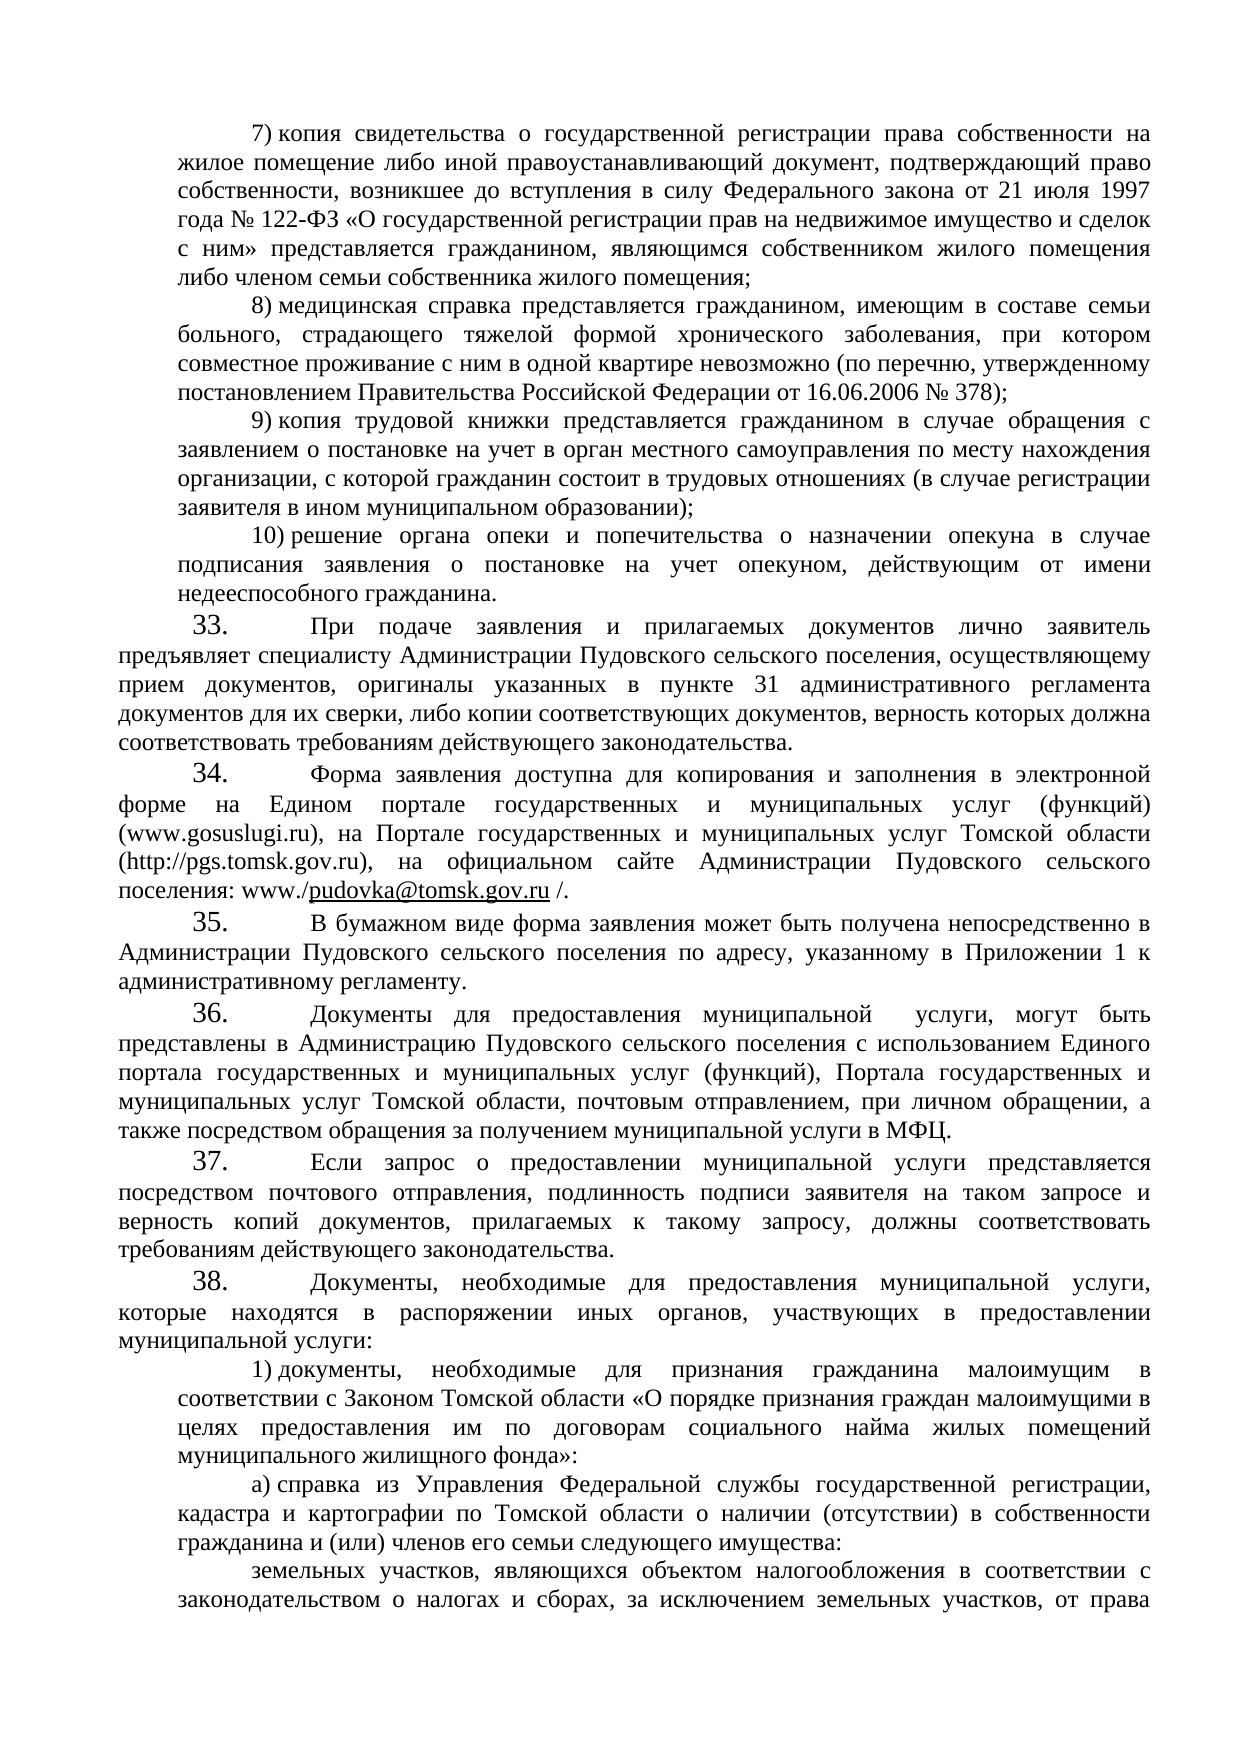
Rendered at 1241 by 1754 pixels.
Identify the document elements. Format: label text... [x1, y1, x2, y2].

list Если запрос о предоставлении муниципальной услуги представляется посредством почтового отправления, подлинность подписи заявителя на таком запросе и верность копий документов, прилагаемых к такому запросу, должны соответствовать требованиям действующего законодательства. [118, 1143, 1152, 1263]
text 1) документы, необходимые для признания гражданина малоимущим в соответствии с Законом Томской области «О порядке признания граждан малоимущими в целях предоставления им по договорам социального найма жилых помещений муниципального жилищного фонда»: [177, 1354, 1152, 1469]
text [177, 1556, 1152, 1613]
list Форма заявления доступна для копирования и заполнения в электронной форме на Едином портале государственных и муниципальных услуг (функций) (www.gosuslugi.ru), на Портале государственных и муниципальных услуг Томской области (http://pgs.tomsk.gov.ru), на официальном сайте Администрации Пудовского сельского поселения: www./pudovka@tomsk.gov.ru /. [118, 755, 1152, 904]
list При подаче заявления и прилагаемых документов лично заявитель предъявляет специалисту Администрации Пудовского сельского поселения, осуществляющему прием документов, оригиналы указанных в пункте 31 административного регламента документов для их сверки, либо копии соответствующих документов, верность которых должна соответствовать требованиям действующего законодательства. [118, 607, 1152, 755]
list В бумажном виде форма заявления может быть получена непосредственно в Администрации Пудовского сельского поселения по адресу, указанному в Приложении 1 к административному регламенту. [118, 904, 1152, 995]
text 9) копия трудовой книжки представляется гражданином в случае обращения с заявлением о постановке на учет в орган местного самоуправления по месту нахождения организации, с которой гражданин состоит в трудовых отношениях (в случае регистрации заявителя в ином муниципальном образовании); [177, 406, 1152, 521]
text 10) решение органа опеки и попечительства о назначении опекуна в случае подписания заявления о постановке на учет опекуном, действующим от имени недееспособного гражданина. [177, 521, 1152, 607]
text а) справка из Управления Федеральной службы государственной регистрации, кадастра и картографии по Томской области о наличии (отсутствии) в собственности гражданина и (или) членов его семьи следующего имущества: [177, 1469, 1152, 1556]
list Документы, необходимые для предоставления муниципальной услуги, которые находятся в распоряжении иных органов, участвующих в предоставлении муниципальной услуги: [118, 1263, 1152, 1354]
text 8) медицинская справка представляется гражданином, имеющим в составе семьи больного, страдающего тяжелой формой хронического заболевания, при котором совместное проживание с ним в одной квартире невозможно (по перечню, утвержденному постановлением Правительства Российской Федерации от 16.06.2006 № 378); [177, 291, 1152, 406]
text 7) копия свидетельства о государственной регистрации права собственности на жилое помещение либо иной правоустанавливающий документ, подтверждающий право собственности, возникшее до вступления в силу Федерального закона от 21 июля 1997 года № 122-ФЗ «О государственной регистрации прав на недвижимое имущество и сделок с ним» представляется гражданином, являющимся собственником жилого помещения либо членом семьи собственника жилого помещения; [177, 118, 1152, 291]
list Документы для предоставления муниципальной услуги, могут быть представлены в Администрацию Пудовского сельского поселения с использованием Единого портала государственных и муниципальных услуг (функций), Портала государственных и муниципальных услуг Томской области, почтовым отправлением, при личном обращении, а также посредством обращения за получением муниципальной услуги в МФЦ. [118, 995, 1152, 1143]
